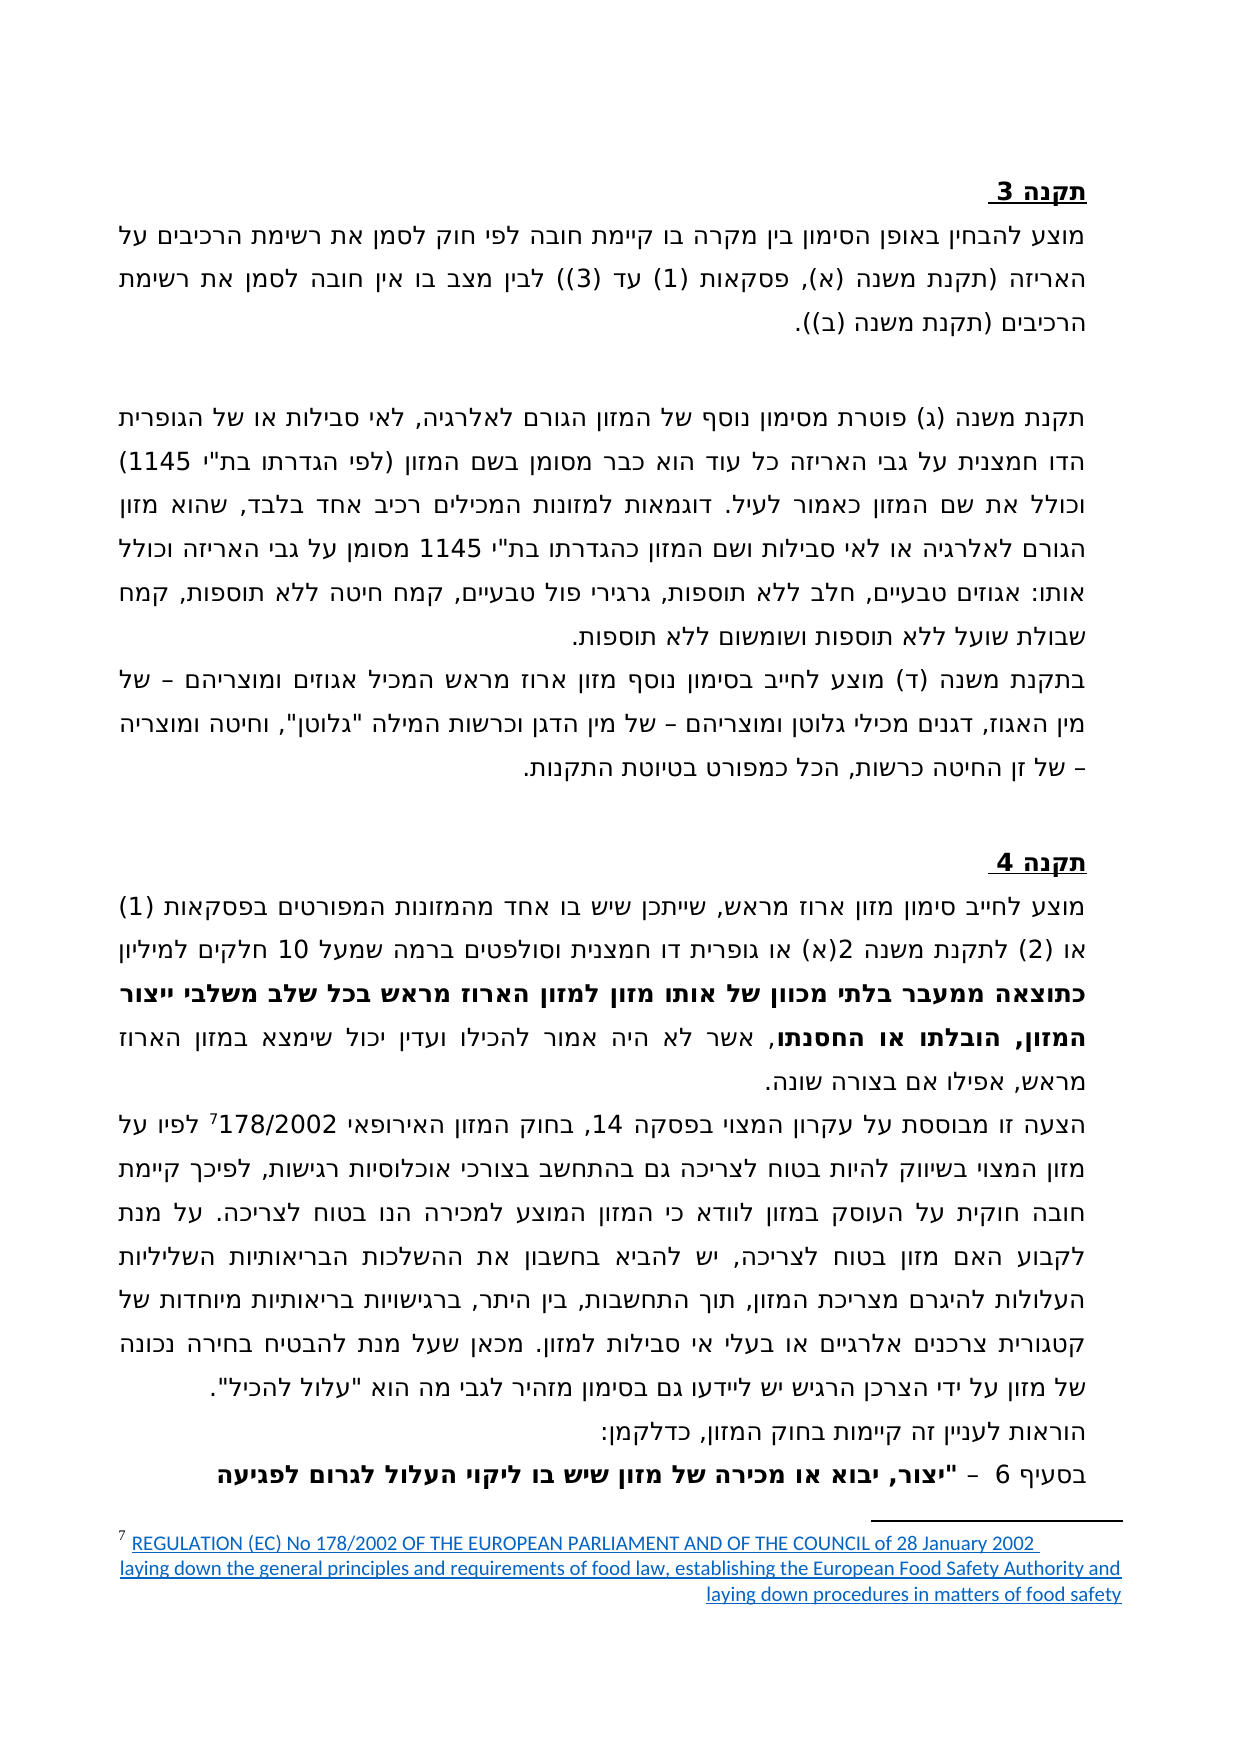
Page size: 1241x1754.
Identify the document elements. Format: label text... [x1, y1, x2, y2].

text תקנת משנה (ג) פוטרת מסימון נוסף של המזון הגורם לאלרגיה, לאי סבילות או של הגופרית הדו חמצנית על גבי האריזה כל עוד הוא כבר מסומן בשם המזון (לפי הגדרתו בת"י 1145) וכולל את שם המזון כאמור לעיל. דוגמאות למזונות המכילים רכיב אחד בלבד, שהוא מזון הגורם לאלרגיה או לאי סבילות ושם המזון כהגדרתו בת"י 1145 מסומן על גבי האריזה וכולל אותו: אגוזים טבעיים, חלב ללא תוספות, גרגירי פול טבעיים, קמח חיטה ללא תוספות, קמח שבולת שועל ללא תוספות ושומשום ללא תוספות. [118, 403, 1087, 651]
text הצעה זו מבוססת על עקרון המצוי בפסקה 14, בחוק המזון האירופאי 178/2002 לפיו על מזון המצוי בשיווק להיות בטוח לצריכה גם בהתחשב בצורכי אוכלוסיות רגישות, לפיכך קיימת חובה חוקית על העוסק במזון לוודא כי המזון המוצע למכירה הנו בטוח לצריכה. על מנת לקבוע האם מזון בטוח לצריכה, יש להביא בחשבון את ההשלכות הבריאותיות השליליות העלולות להיגרם מצריכת המזון, תוך התחשבות, בין היתר, ברגישויות בריאותיות מיוחדות של קטגורית צרכנים אלרגיים או בעלי אי סבילות למזון. מכאן שעל מנת להבטיח בחירה נכונה של מזון על ידי הצרכן הרגיש יש ליידעו גם בסימון מזהיר לגבי מה הוא "עלול להכיל". [118, 1111, 1087, 1402]
text בתקנת משנה (ד) מוצע לחייב בסימון נוסף מזון ארוז מראש המכיל אגוזים ומוצריהם – של מין האגוז, דגנים מכילי גלוטן ומוצריהם – של מין הדגן וכרשות המילה "גלוטן", וחיטה ומוצריה – של זן החיטה כרשות, הכל כמפורט בטיוטת התקנות. [118, 666, 1087, 782]
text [118, 1461, 1087, 1490]
text מוצע להבחין באופן הסימון בין מקרה בו קיימת חובה לפי חוק לסמן את רשימת הרכיבים על האריזה (תקנת משנה (א), פסקאות (1) עד (3)) לבין מצב בו אין חובה לסמן את רשימת הרכיבים (תקנת משנה (ב)). [118, 221, 1087, 338]
text תקנה 4 [118, 848, 1087, 877]
text מוצע לחייב סימון מזון ארוז מראש, שייתכן שיש בו אחד מהמזונות המפורטים בפסקאות (1) או (2) לתקנת משנה 2(א) או גופרית דו חמצנית וסולפטים ברמה שמעל 10 חלקים למיליון כתוצאה ממעבר בלתי מכוון של אותו מזון למזון הארוז מראש בכל שלב משלבי ייצור המזון, הובלתו או החסנתו, אשר לא היה אמור להכילו ועדין יכול שימצא במזון הארוז מראש, אפילו אם בצורה שונה. [118, 892, 1087, 1096]
text תקנה 3 [118, 177, 1087, 206]
text הוראות לעניין זה קיימות בחוק המזון, כדלקמן: [118, 1417, 1087, 1446]
